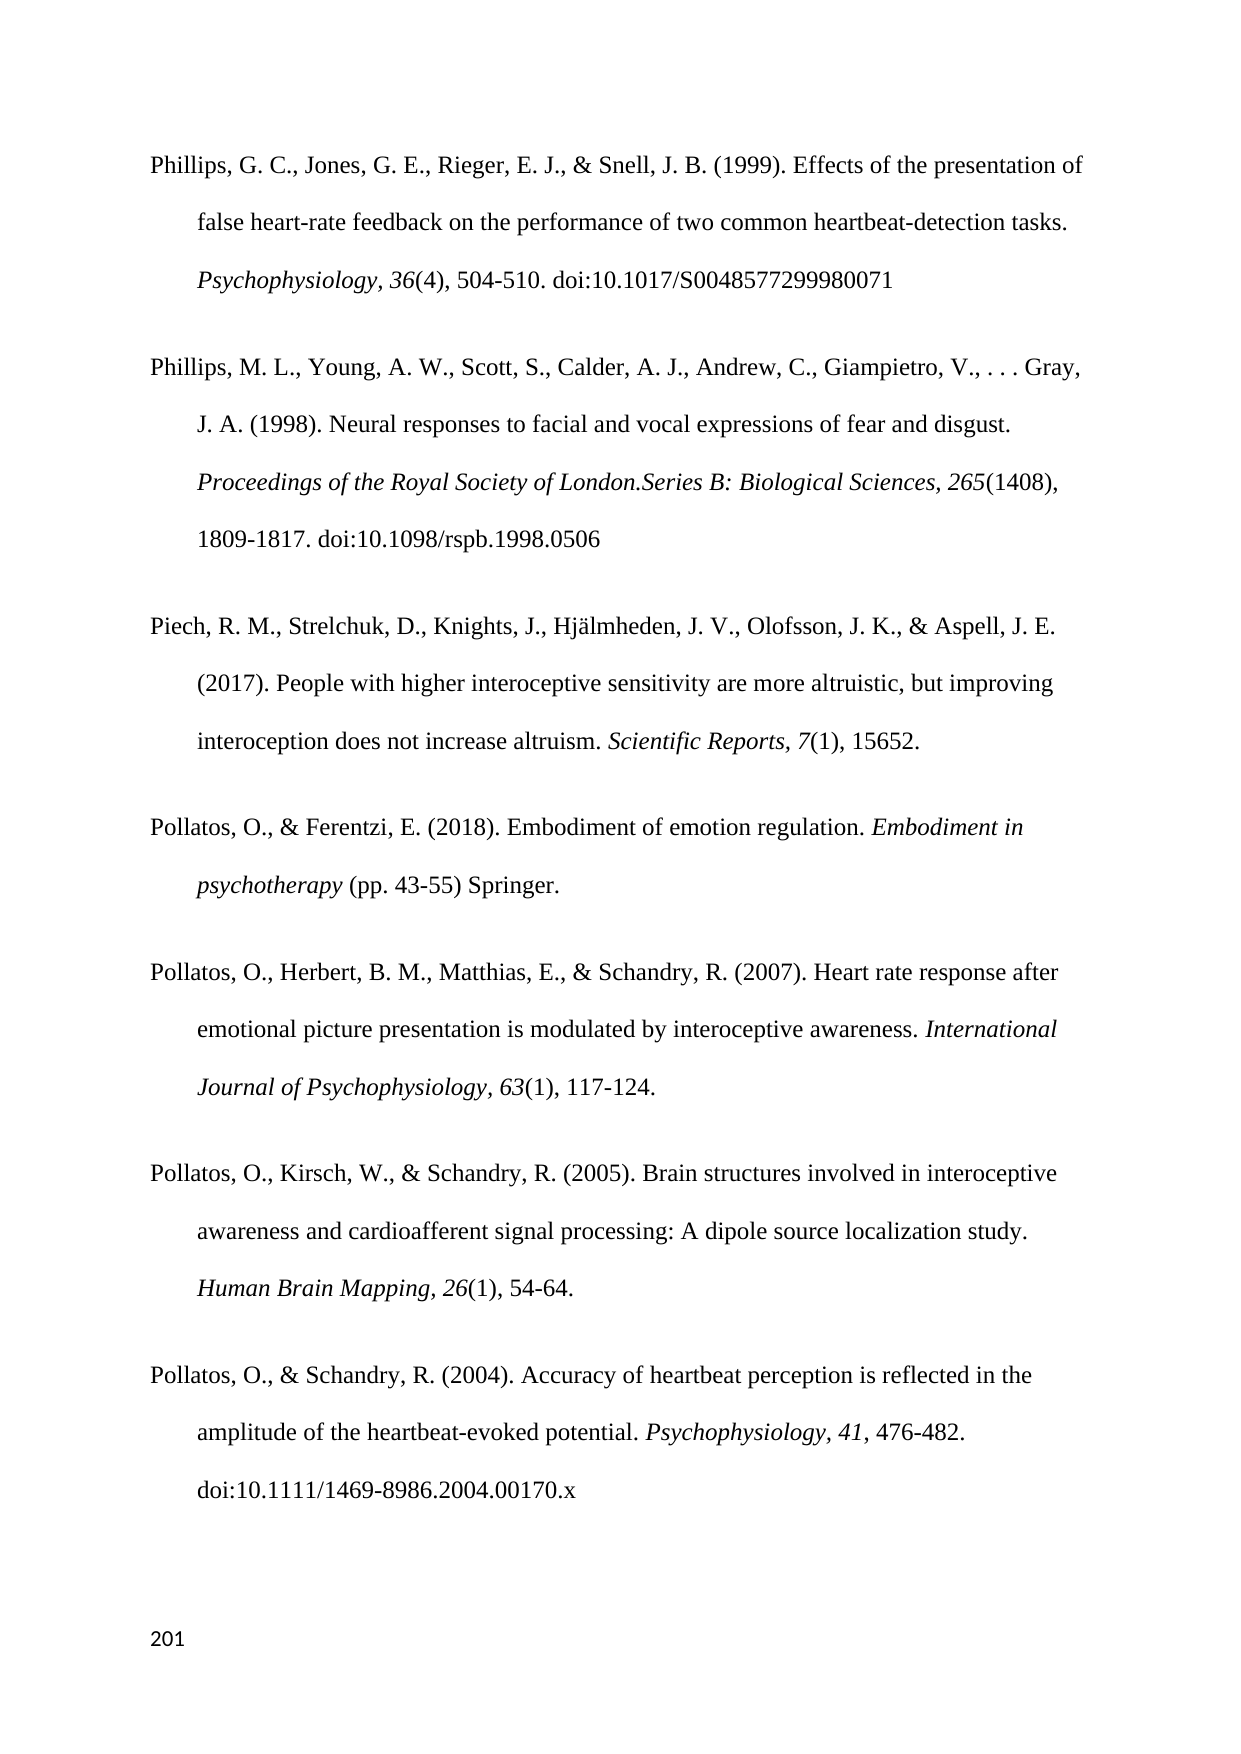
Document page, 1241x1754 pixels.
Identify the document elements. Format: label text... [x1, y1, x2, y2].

text Pollatos, O., & Schandry, R. (2004). Accuracy of heartbeat perception is reflected in the amplitude of the heartbeat-evoked potential. Psychophysiology, 41, 476-482. doi:10.1111/1469-8986.2004.00170.x [150, 1360, 1090, 1504]
text Pollatos, O., Herbert, B. M., Matthias, E., & Schandry, R. (2007). Heart rate response after emotional picture presentation is modulated by interoceptive awareness. International Journal of Psychophysiology, 63(1), 117-124. [150, 957, 1090, 1100]
text Phillips, M. L., Young, A. W., Scott, S., Calder, A. J., Andrew, C., Giampietro, V., . . . Gray, J. A. (1998). Neural responses to facial and vocal expressions of fear and disgust. Proceedings of the Royal Society of London.Series B: Biological Sciences, 265(1408), 1809-1817. doi:10.1098/rspb.1998.0506 [150, 352, 1090, 553]
text Pollatos, O., Kirsch, W., & Schandry, R. (2005). Brain structures involved in interoceptive awareness and cardioafferent signal processing: A dipole source localization study. Human Brain Mapping, 26(1), 54-64. [150, 1158, 1090, 1302]
text Piech, R. M., Strelchuk, D., Knights, J., Hjälmheden, J. V., Olofsson, J. K., & Aspell, J. E. (2017). People with higher interoceptive sensitivity are more altruistic, but improving interoception does not increase altruism. Scientific Reports, 7(1), 15652. [150, 611, 1090, 754]
text Phillips, G. C., Jones, G. E., Rieger, E. J., & Snell, J. B. (1999). Effects of the presentation of false heart‐rate feedback on the performance of two common heartbeat‐detection tasks. Psychophysiology, 36(4), 504-510. doi:10.1017/S0048577299980071 [150, 150, 1090, 294]
text Pollatos, O., & Ferentzi, E. (2018). Embodiment of emotion regulation. Embodiment in psychotherapy (pp. 43-55) Springer. [150, 812, 1090, 899]
